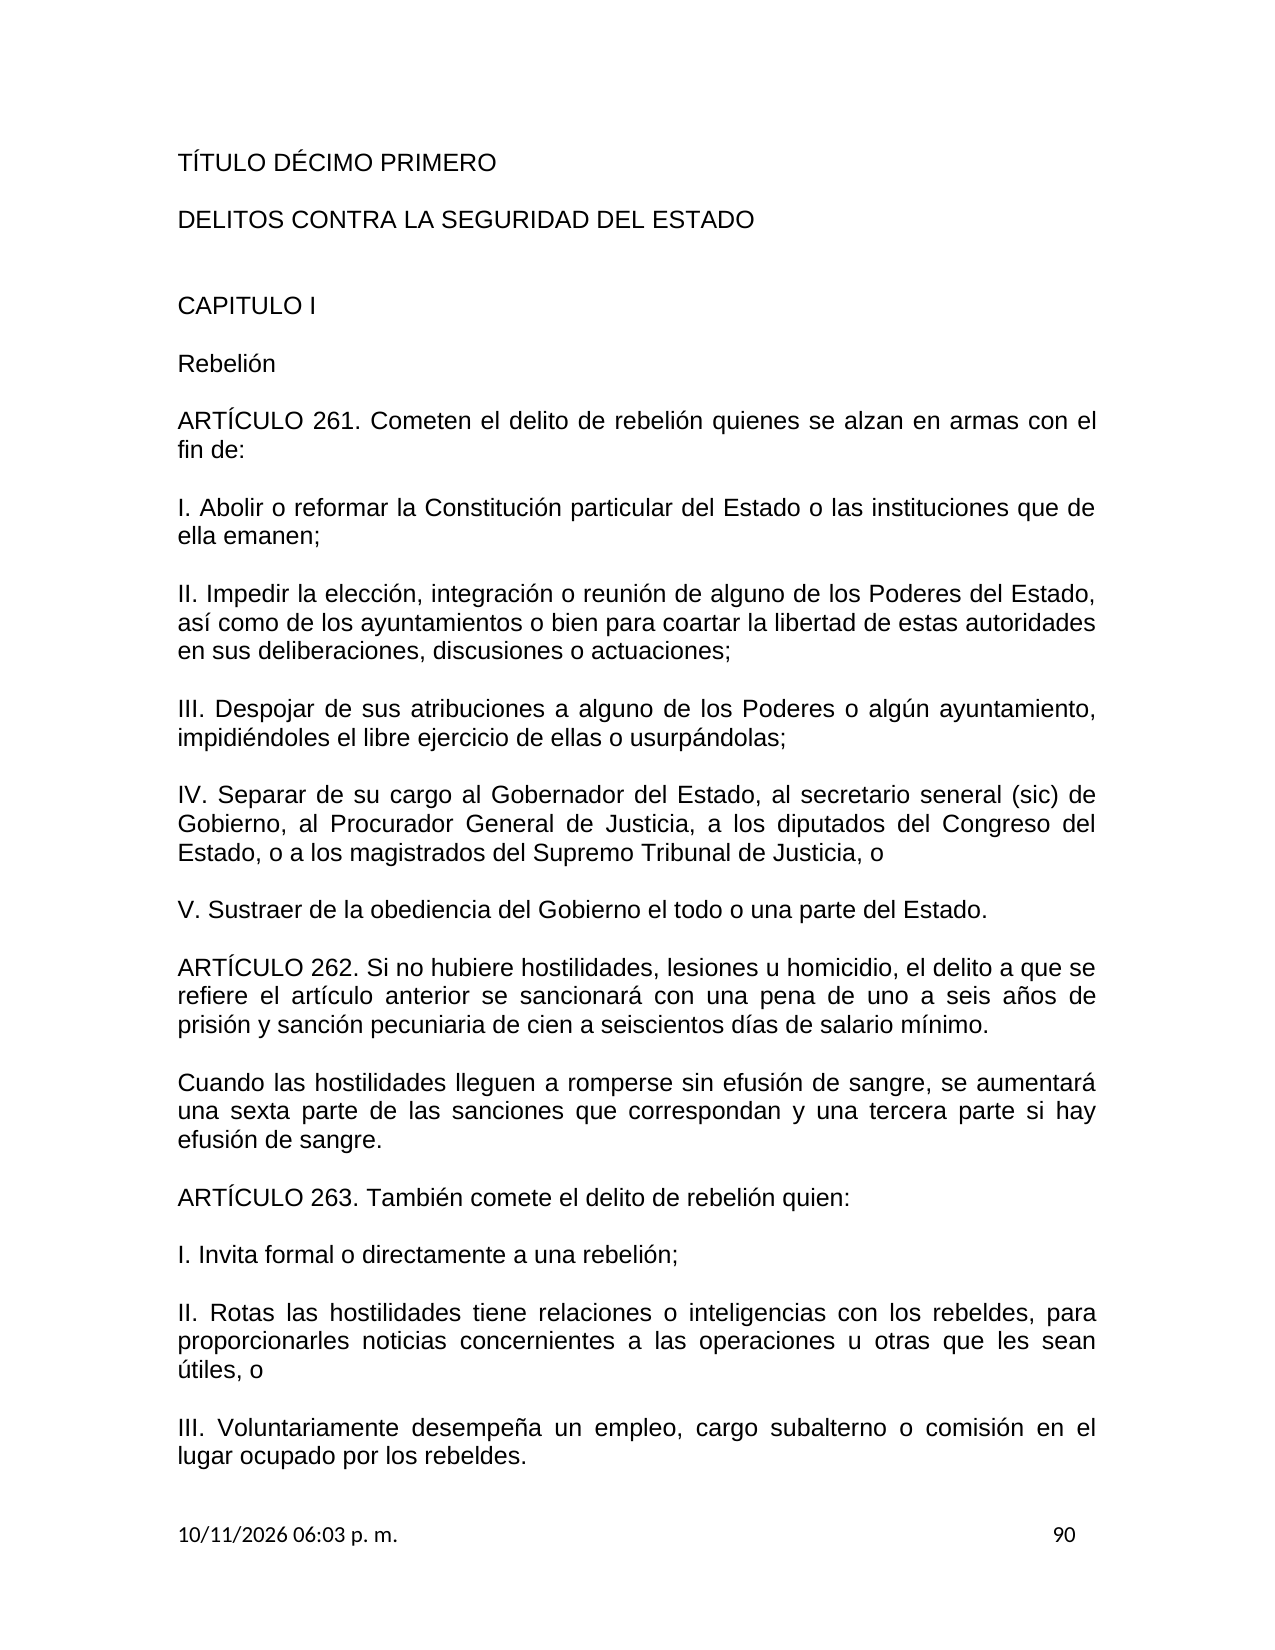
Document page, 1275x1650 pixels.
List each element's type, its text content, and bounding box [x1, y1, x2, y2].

text ARTÍCULO 261. Cometen el delito de rebelión quienes se alzan en armas con el fin de: [177, 406, 1098, 464]
text I. Abolir o reformar la Constitución particular del Estado o las instituciones que de ella emanen; [177, 493, 1098, 550]
text III. Despojar de sus atribuciones a alguno de los Poderes o algún ayuntamiento, impidiéndoles el libre ejercicio de ellas o usurpándolas; [177, 694, 1098, 751]
text IV. Separar de su cargo al Gobernador del Estado, al secretario seneral (sic) de Gobierno, al Procurador General de Justicia, a los diputados del Congreso del Estado, o a los magistrados del Supremo Tribunal de Justicia, o [177, 780, 1098, 866]
text CAPITULO I [177, 291, 1098, 320]
text DELITOS CONTRA LA SEGURIDAD DEL ESTADO [177, 205, 1098, 234]
text I. Invita formal o directamente a una rebelión; [177, 1240, 1098, 1269]
text V. Sustraer de la obediencia del Gobierno el todo o una parte del Estado. [177, 895, 1098, 924]
text ARTÍCULO 263. También comete el delito de rebelión quien: [177, 1183, 1098, 1211]
text III. Voluntariamente desempeña un empleo, cargo subalterno o comisión en el lugar ocupado por los rebeldes. [177, 1413, 1098, 1470]
text TÍTULO DÉCIMO PRIMERO [177, 148, 1098, 176]
text Cuando las hostilidades lleguen a romperse sin efusión de sangre, se aumentará una sexta parte de las sanciones que correspondan y una tercera parte si hay efusión de sangre. [177, 1068, 1098, 1154]
text ARTÍCULO 262. Si no hubiere hostilidades, lesiones u homicidio, el delito a que se refiere el artículo anterior se sancionará con una pena de uno a seis años de prisión y sanción pecuniaria de cien a seiscientos días de salario mínimo. [177, 953, 1098, 1039]
text II. Impedir la elección, integración o reunión de alguno de los Poderes del Estado, así como de los ayuntamientos o bien para coartar la libertad de estas autoridades en sus deliberaciones, discusiones o actuaciones; [177, 579, 1098, 665]
text II. Rotas las hostilidades tiene relaciones o inteligencias con los rebeldes, para proporcionarles noticias concernientes a las operaciones u otras que les sean útiles, o [177, 1298, 1098, 1384]
text Rebelión [177, 349, 1098, 378]
